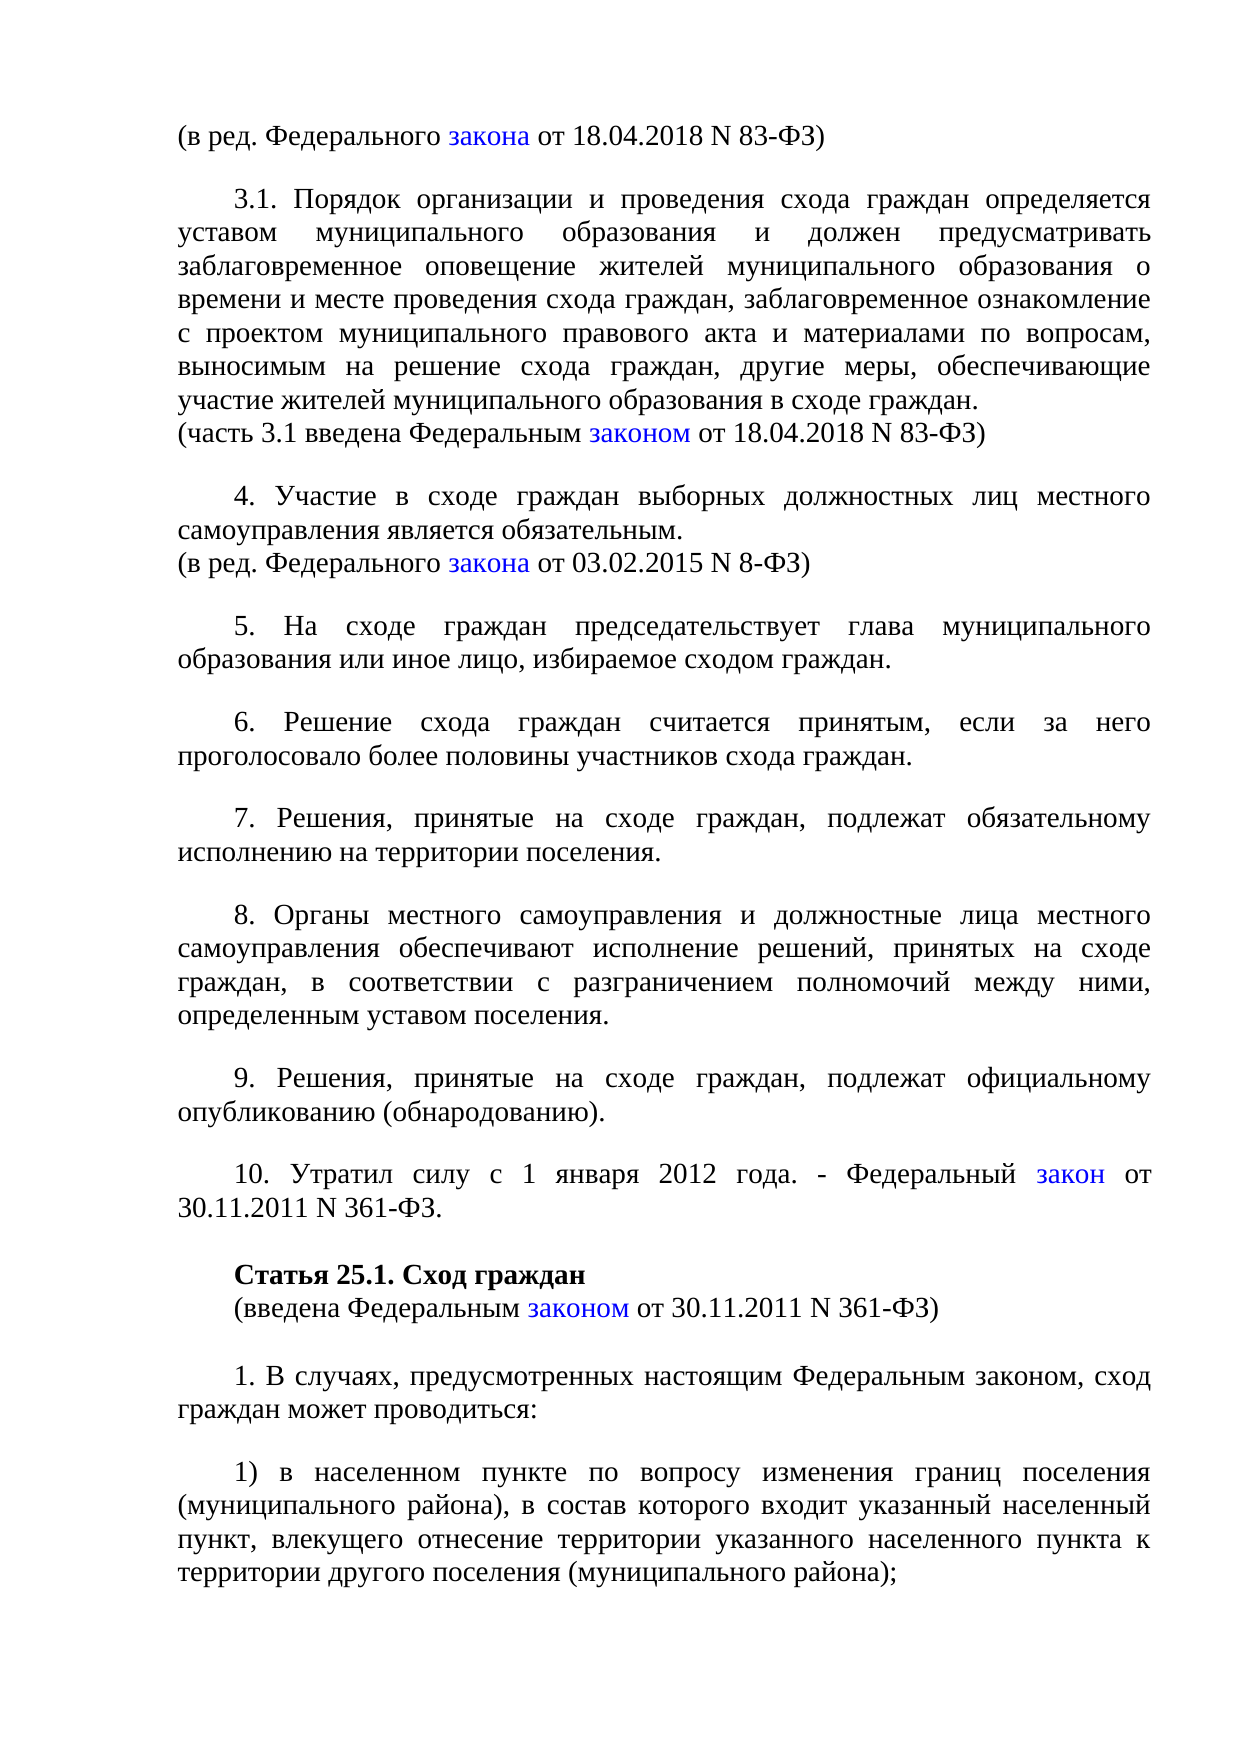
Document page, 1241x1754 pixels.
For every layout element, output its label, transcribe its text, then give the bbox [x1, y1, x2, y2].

text 10. Утратил силу с 1 января 2012 года. - Федеральный закон от 30.11.2011 N 361-ФЗ. [177, 1156, 1152, 1223]
text 5. На сходе граждан председательствует глава муниципального образования или иное лицо, избираемое сходом граждан. [177, 608, 1152, 675]
title Статья 25.1. Сход граждан [177, 1257, 1152, 1291]
text 4. Участие в сходе граждан выборных должностных лиц местного самоуправления является обязательным. [177, 478, 1152, 545]
text (введена Федеральным законом от 30.11.2011 N 361-ФЗ) [177, 1291, 1152, 1324]
text 7. Решения, принятые на сходе граждан, подлежат обязательному исполнению на территории поселения. [177, 801, 1152, 868]
text (в ред. Федерального закона от 03.02.2015 N 8-ФЗ) [177, 545, 1152, 579]
text 9. Решения, принятые на сходе граждан, подлежат официальному опубликованию (обнародованию). [177, 1060, 1152, 1127]
text 8. Органы местного самоуправления и должностные лица местного самоуправления обеспечивают исполнение решений, принятых на сходе граждан, в соответствии с разграничением полномочий между ними, определенным уставом поселения. [177, 897, 1152, 1031]
text (в ред. Федерального закона от 18.04.2018 N 83-ФЗ) [177, 118, 1152, 152]
text 3.1. Порядок организации и проведения схода граждан определяется уставом муниципального образования и должен предусматривать заблаговременное оповещение жителей муниципального образования о времени и месте проведения схода граждан, заблаговременное ознакомление с проектом муниципального правового акта и материалами по вопросам, выносимым на решение схода граждан, другие меры, обеспечивающие участие жителей муниципального образования в сходе граждан. [177, 181, 1152, 416]
text 1. В случаях, предусмотренных настоящим Федеральным законом, сход граждан может проводиться: [177, 1358, 1152, 1425]
text (часть 3.1 введена Федеральным законом от 18.04.2018 N 83-ФЗ) [177, 416, 1152, 449]
text 6. Решение схода граждан считается принятым, если за него проголосовало более половины участников схода граждан. [177, 704, 1152, 771]
text 1) в населенном пункте по вопросу изменения границ поселения (муниципального района), в состав которого входит указанный населенный пункт, влекущего отнесение территории указанного населенного пункта к территории другого поселения (муниципального района); [177, 1454, 1152, 1588]
